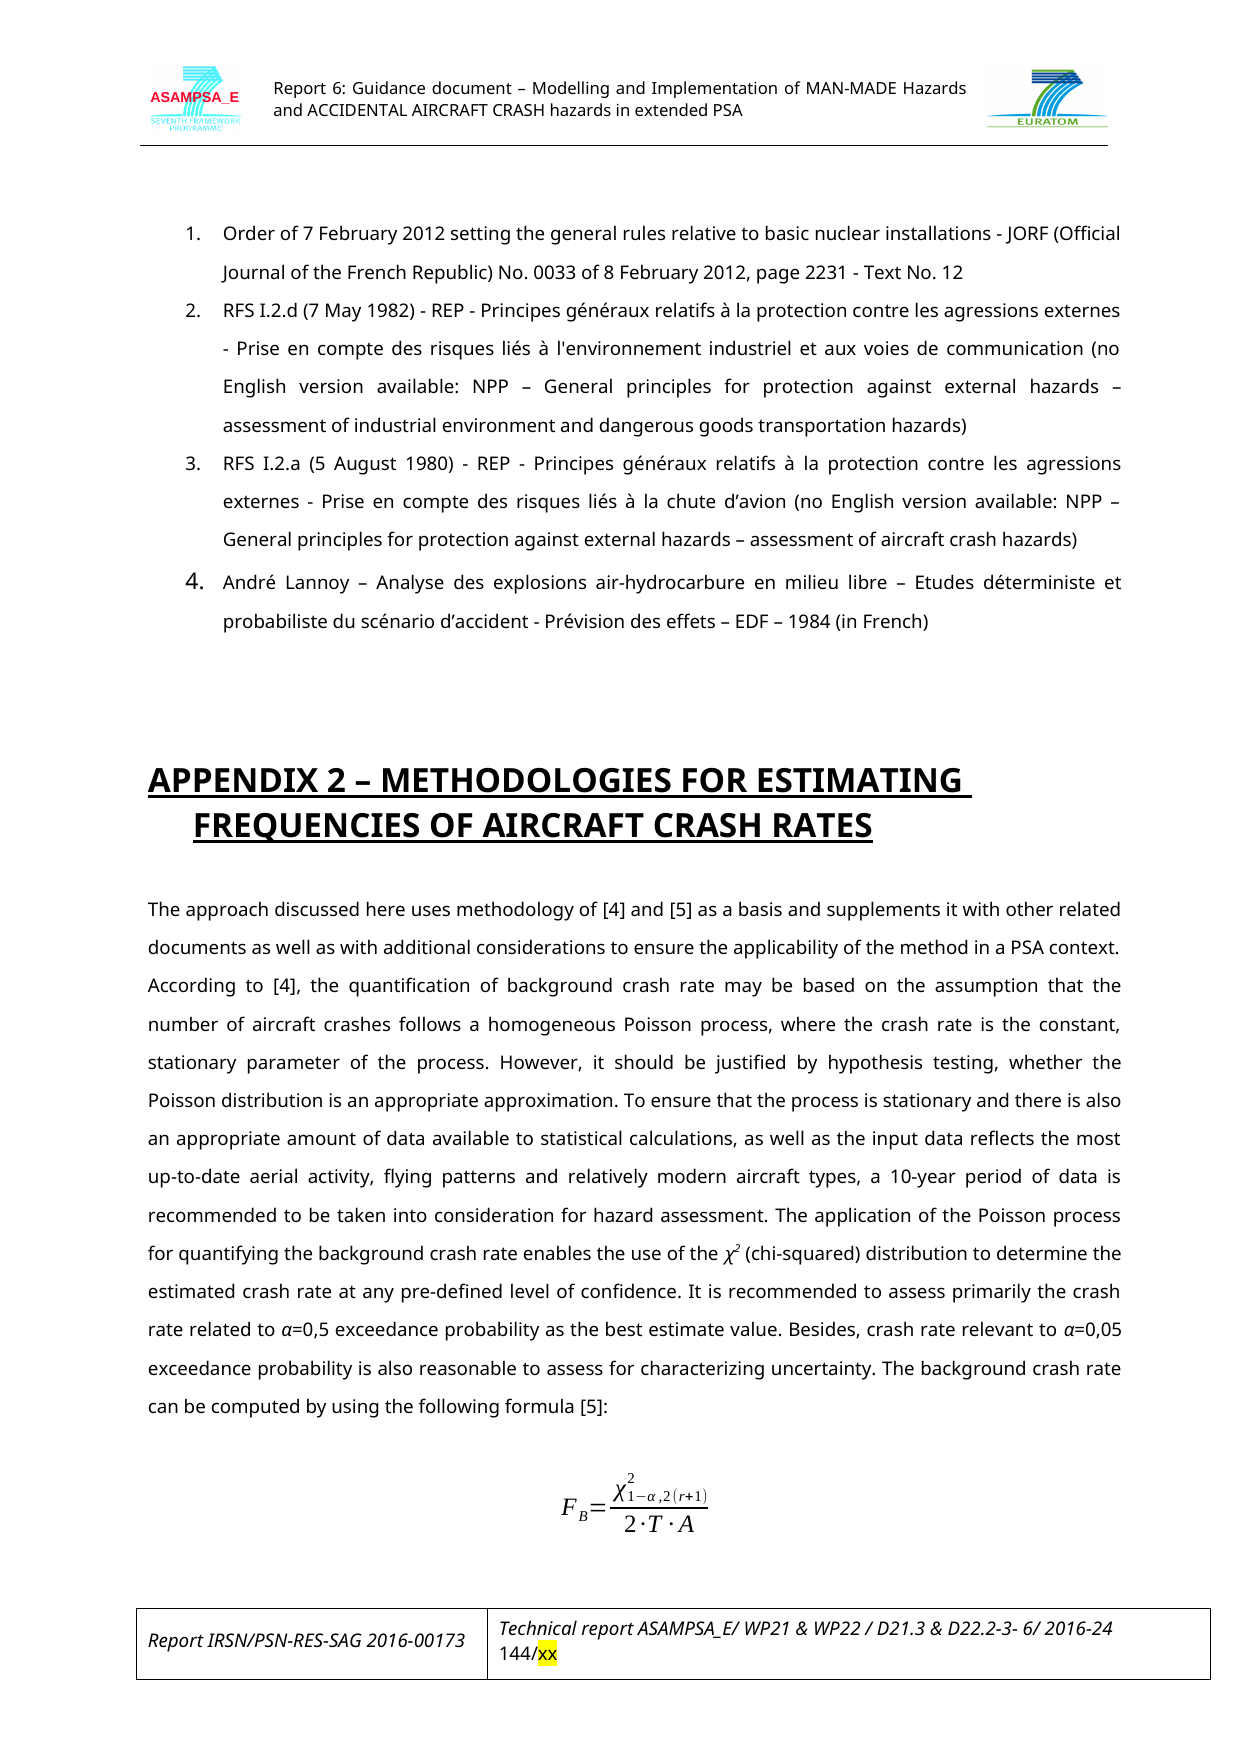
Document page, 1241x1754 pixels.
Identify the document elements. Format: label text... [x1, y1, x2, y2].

list André Lannoy – Analyse des explosions air-hydrocarbure en milieu libre – Etudes déterministe et probabiliste du scénario d’accident - Prévision des effets – EDF – 1984 (in French) [185, 565, 1122, 634]
list RFS I.2.d (7 May 1982) - REP - Principes généraux relatifs à la protection contre les agressions externes - Prise en compte des risques liés à l'environnement industriel et aux voies de communication (no English version available: NPP – General principles for protection against external hazards – assessment of industrial environment and dangerous goods transportation hazards) [185, 297, 1122, 437]
text According to, the quantification of background crash rate may be based on the assumption that the number of aircraft crashes follows a homogeneous Poisson process, where the crash rate is the constant, stationary parameter of the process. However, it should be justified by hypothesis testing, whether the Poisson distribution is an appropriate approximation. To ensure that the process is stationary and there is also an appropriate amount of data available to statistical calculations, as well as the input data reflects the most up-to-date aerial activity, flying patterns and relatively modern aircraft types, a 10-year period of data is recommended to be taken into consideration for hazard assessment. The application of the Poisson process for quantifying the background crash rate enables the use of the χ2 (chi-squared) distribution to determine the estimated crash rate at any pre-defined level of confidence. It is recommended to assess primarily the crash rate related to α=0,5 exceedance probability as the best estimate value. Besides, crash rate relevant to α=0,05 exceedance probability is also reasonable to assess for characterizing uncertainty. The background crash rate can be computed by using the following formula: [148, 973, 1122, 1419]
list RFS I.2.a (5 August 1980) - REP - Principes généraux relatifs à la protection contre les agressions externes - Prise en compte des risques liés à la chute d’avion (no English version available: NPP – General principles for protection against external hazards – assessment of aircraft crash hazards) [185, 450, 1122, 552]
list Order of 7 February 2012 setting the general rules relative to basic nuclear installations - JORF (Official Journal of the French Republic) No. 0033 of 8 February 2012, page 2231 - Text No. 12 [185, 221, 1122, 284]
subtitle Appendix 2 – Methodologies for estimating frequencies of aircraft crash rates [148, 757, 1122, 848]
text The approach discussed here uses methodology of and as a basis and supplements it with other related documents as well as with additional considerations to ensure the applicability of the method in a PSA context. [148, 896, 1122, 960]
